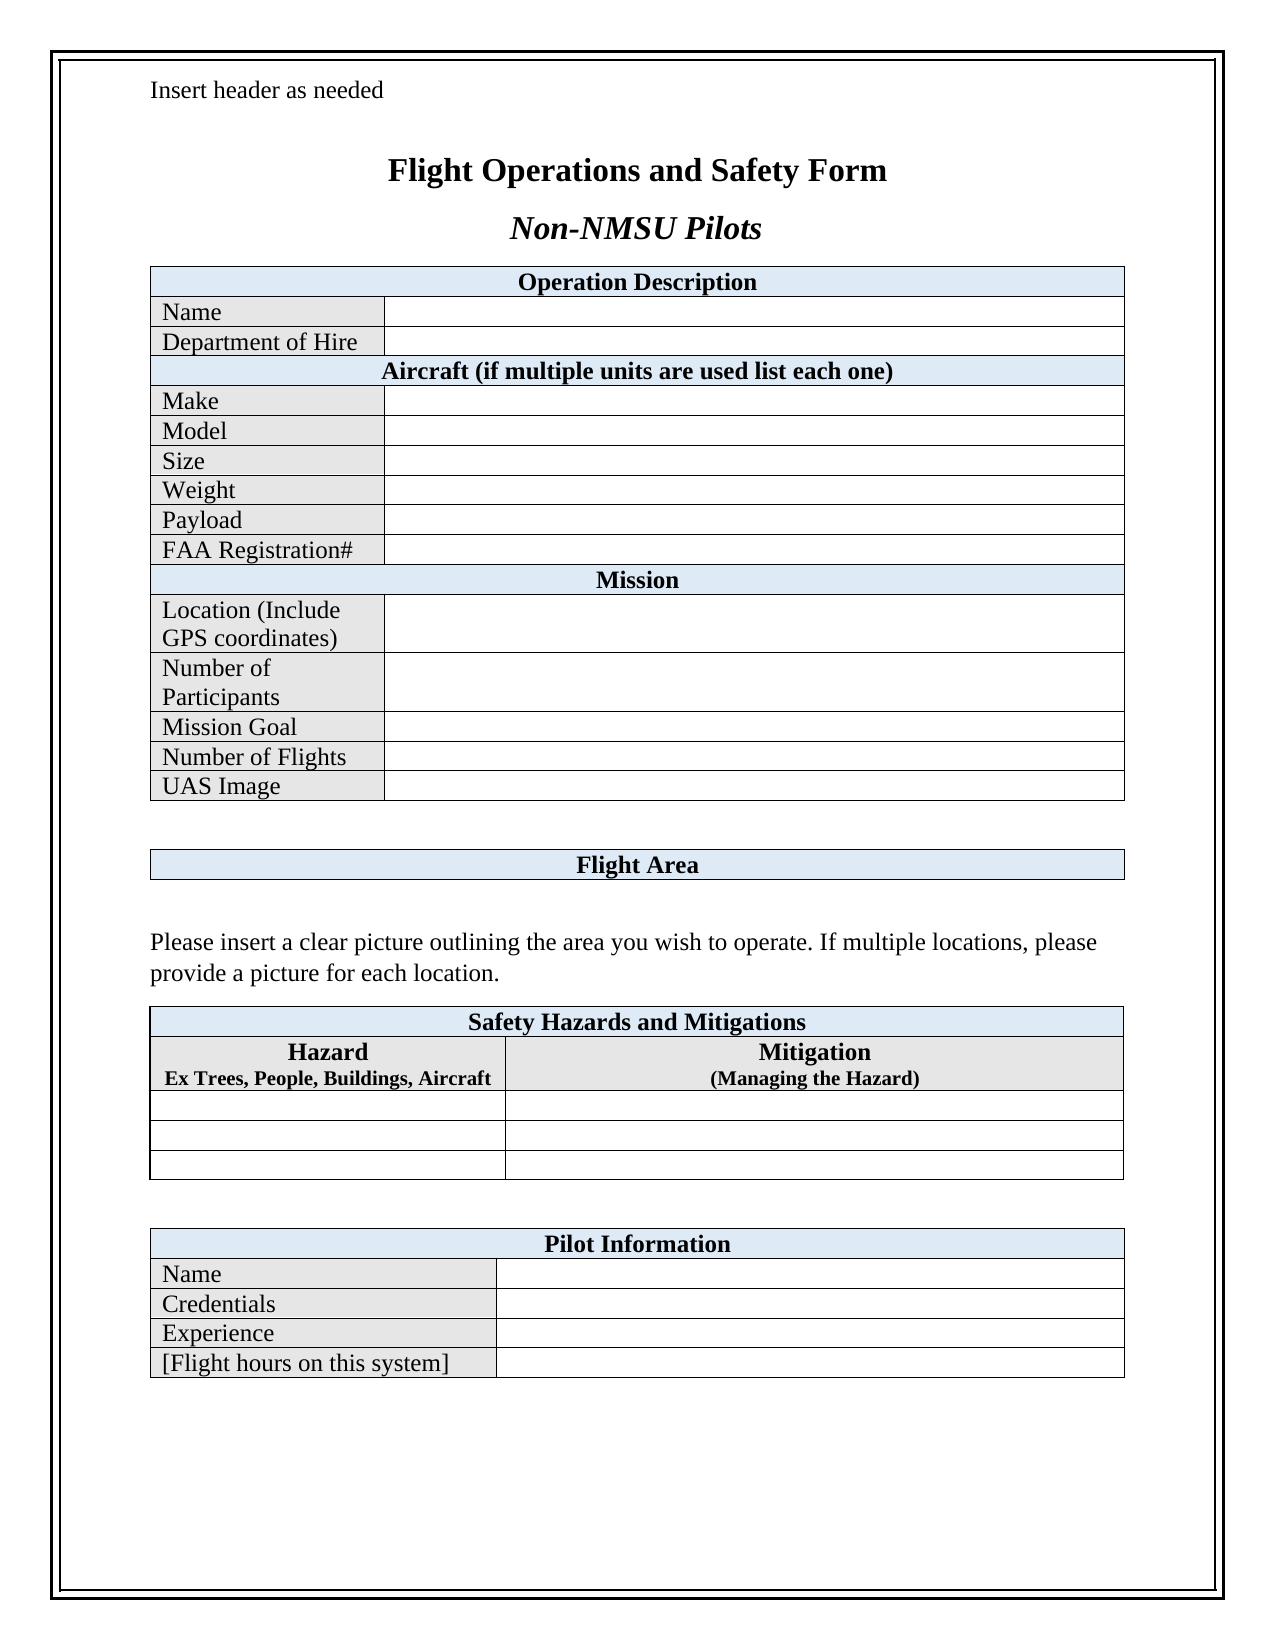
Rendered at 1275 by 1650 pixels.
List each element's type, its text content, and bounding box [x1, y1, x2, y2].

table_cell Experience [151, 1319, 496, 1347]
table_cell [497, 1348, 1124, 1377]
table_cell UAS Image [151, 771, 384, 800]
table_cell [385, 476, 1124, 504]
text Flight Operations and Safety Form [150, 150, 1125, 188]
table_cell Mitigation (Managing the Hazard) [506, 1037, 1123, 1090]
table_cell [385, 386, 1124, 415]
table_cell Location (Include GPS coordinates) [151, 595, 384, 652]
table_cell Size [151, 446, 384, 474]
table_cell [497, 1319, 1124, 1347]
table_cell [151, 1151, 505, 1179]
text Please insert a clear picture outlining the area you wish to operate. If multiple locations, please provide a picture for each location. [150, 927, 1125, 987]
table_cell [Flight hours on this system] [151, 1348, 496, 1377]
table_cell [385, 771, 1124, 800]
table_cell Name [151, 1259, 496, 1288]
table_cell [151, 1121, 505, 1149]
table_cell FAA Registration# [151, 535, 384, 564]
table_cell [497, 1259, 1124, 1288]
table_cell Credentials [151, 1289, 496, 1317]
table_cell Name [151, 297, 384, 326]
table_cell [385, 416, 1124, 445]
table_cell Hazard Ex Trees, People, Buildings, Aircraft [151, 1037, 505, 1090]
table_cell Payload [151, 505, 384, 534]
table_cell Make [151, 386, 384, 415]
table_cell [385, 327, 1124, 355]
table_cell Weight [151, 476, 384, 504]
text Non-NMSU Pilots [150, 208, 1125, 246]
table_cell [385, 653, 1124, 711]
table_cell Department of Hire [151, 327, 384, 355]
table_header Safety Hazards and Mitigations [151, 1007, 1123, 1036]
table_cell [497, 1289, 1124, 1317]
table_header Flight Area [151, 850, 1124, 879]
table_cell Model [151, 416, 384, 445]
table_cell Number of Participants [151, 653, 384, 711]
table_cell Mission [151, 565, 1124, 594]
table_cell [385, 712, 1124, 741]
table_cell [506, 1121, 1123, 1149]
table_cell [506, 1151, 1123, 1179]
table_cell [385, 505, 1124, 534]
table_cell [385, 297, 1124, 326]
table_cell [385, 535, 1124, 564]
table_header Pilot Information [151, 1229, 1124, 1258]
table_cell [385, 446, 1124, 474]
table_cell [385, 742, 1124, 770]
table_cell Number of Flights [151, 742, 384, 770]
table_cell [151, 1091, 505, 1120]
table_header Operation Description [151, 267, 1124, 296]
table_cell [506, 1091, 1123, 1120]
table_cell Aircraft (if multiple units are used list each one) [151, 356, 1124, 385]
table_cell [385, 595, 1124, 652]
table_cell Mission Goal [151, 712, 384, 741]
